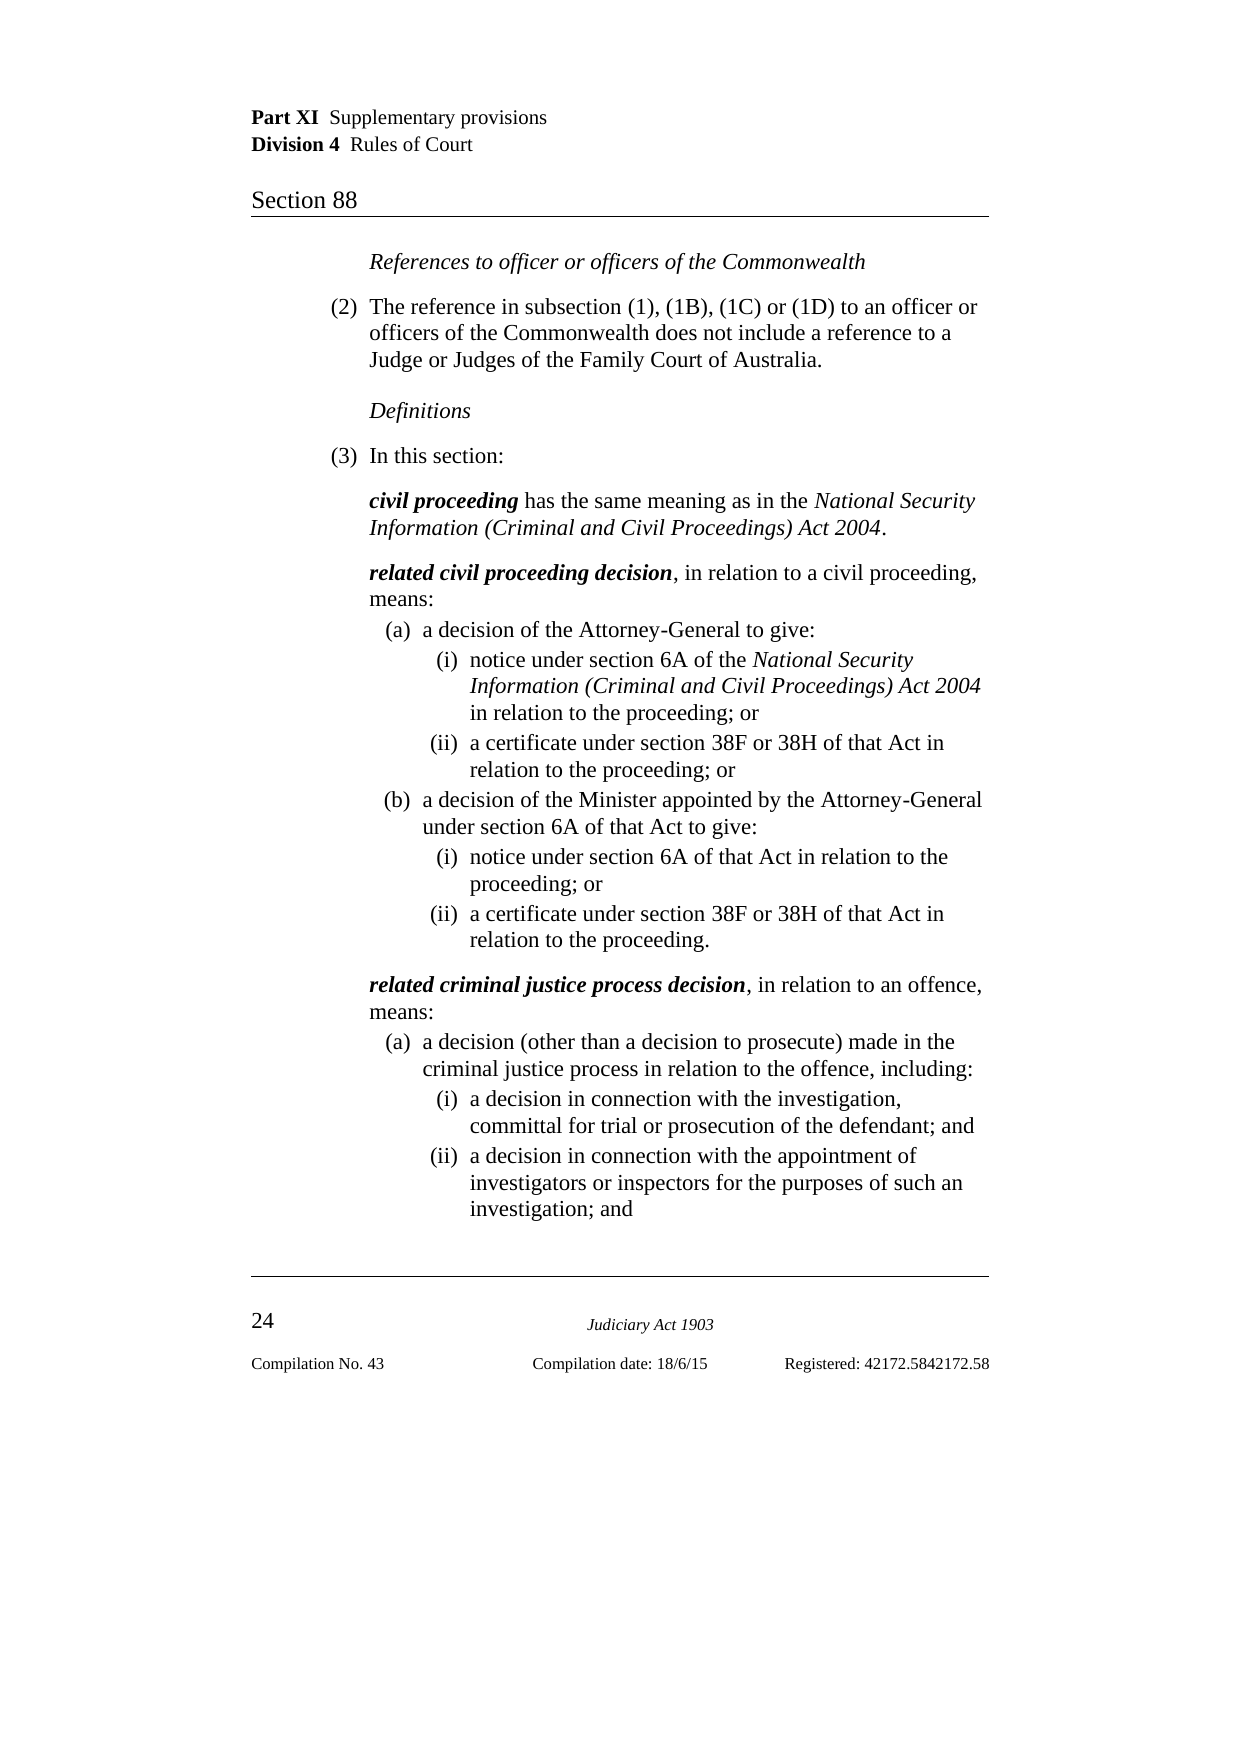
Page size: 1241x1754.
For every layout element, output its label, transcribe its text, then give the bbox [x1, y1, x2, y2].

text (ii) a certificate under section 38F or 38H of that Act in relation to the proceeding; or [251, 729, 989, 782]
text (a) a decision (other than a decision to prosecute) made in the criminal justice process in relation to the offence, including: [251, 1028, 989, 1081]
text References to officer or officers of the Commonwealth [369, 248, 989, 274]
text (2) The reference in subsection (1), (1B), (1C) or (1D) to an officer or officers of the Commonwealth does not include a reference to a Judge or Judges of the Family Court of Australia. [251, 293, 989, 372]
text (3) In this section: [251, 442, 989, 469]
text (i) notice under section 6A of that Act in relation to the proceeding; or [251, 843, 989, 896]
text (b) a decision of the Minister appointed by the Attorney-General under section 6A of that Act to give: [251, 786, 989, 839]
text related criminal justice process decision, in relation to an offence, means: [369, 972, 989, 1024]
text Definitions [369, 397, 989, 423]
text (ii) a decision in connection with the appointment of investigators or inspectors for the purposes of such an investigation; and [251, 1142, 989, 1221]
text (i) a decision in connection with the investigation, committal for trial or prosecution of the defendant; and [251, 1085, 989, 1138]
text (i) notice under section 6A of the National Security Information (Criminal and Civil Proceedings) Act 2004 in relation to the proceeding; or [251, 646, 989, 725]
text civil proceeding has the same meaning as in the National Security Information (Criminal and Civil Proceedings) Act 2004. [369, 487, 989, 540]
text (a) a decision of the Attorney-General to give: [251, 616, 989, 642]
text (ii) a certificate under section 38F or 38H of that Act in relation to the proceeding. [251, 900, 989, 953]
text related civil proceeding decision, in relation to a civil proceeding, means: [369, 559, 989, 612]
